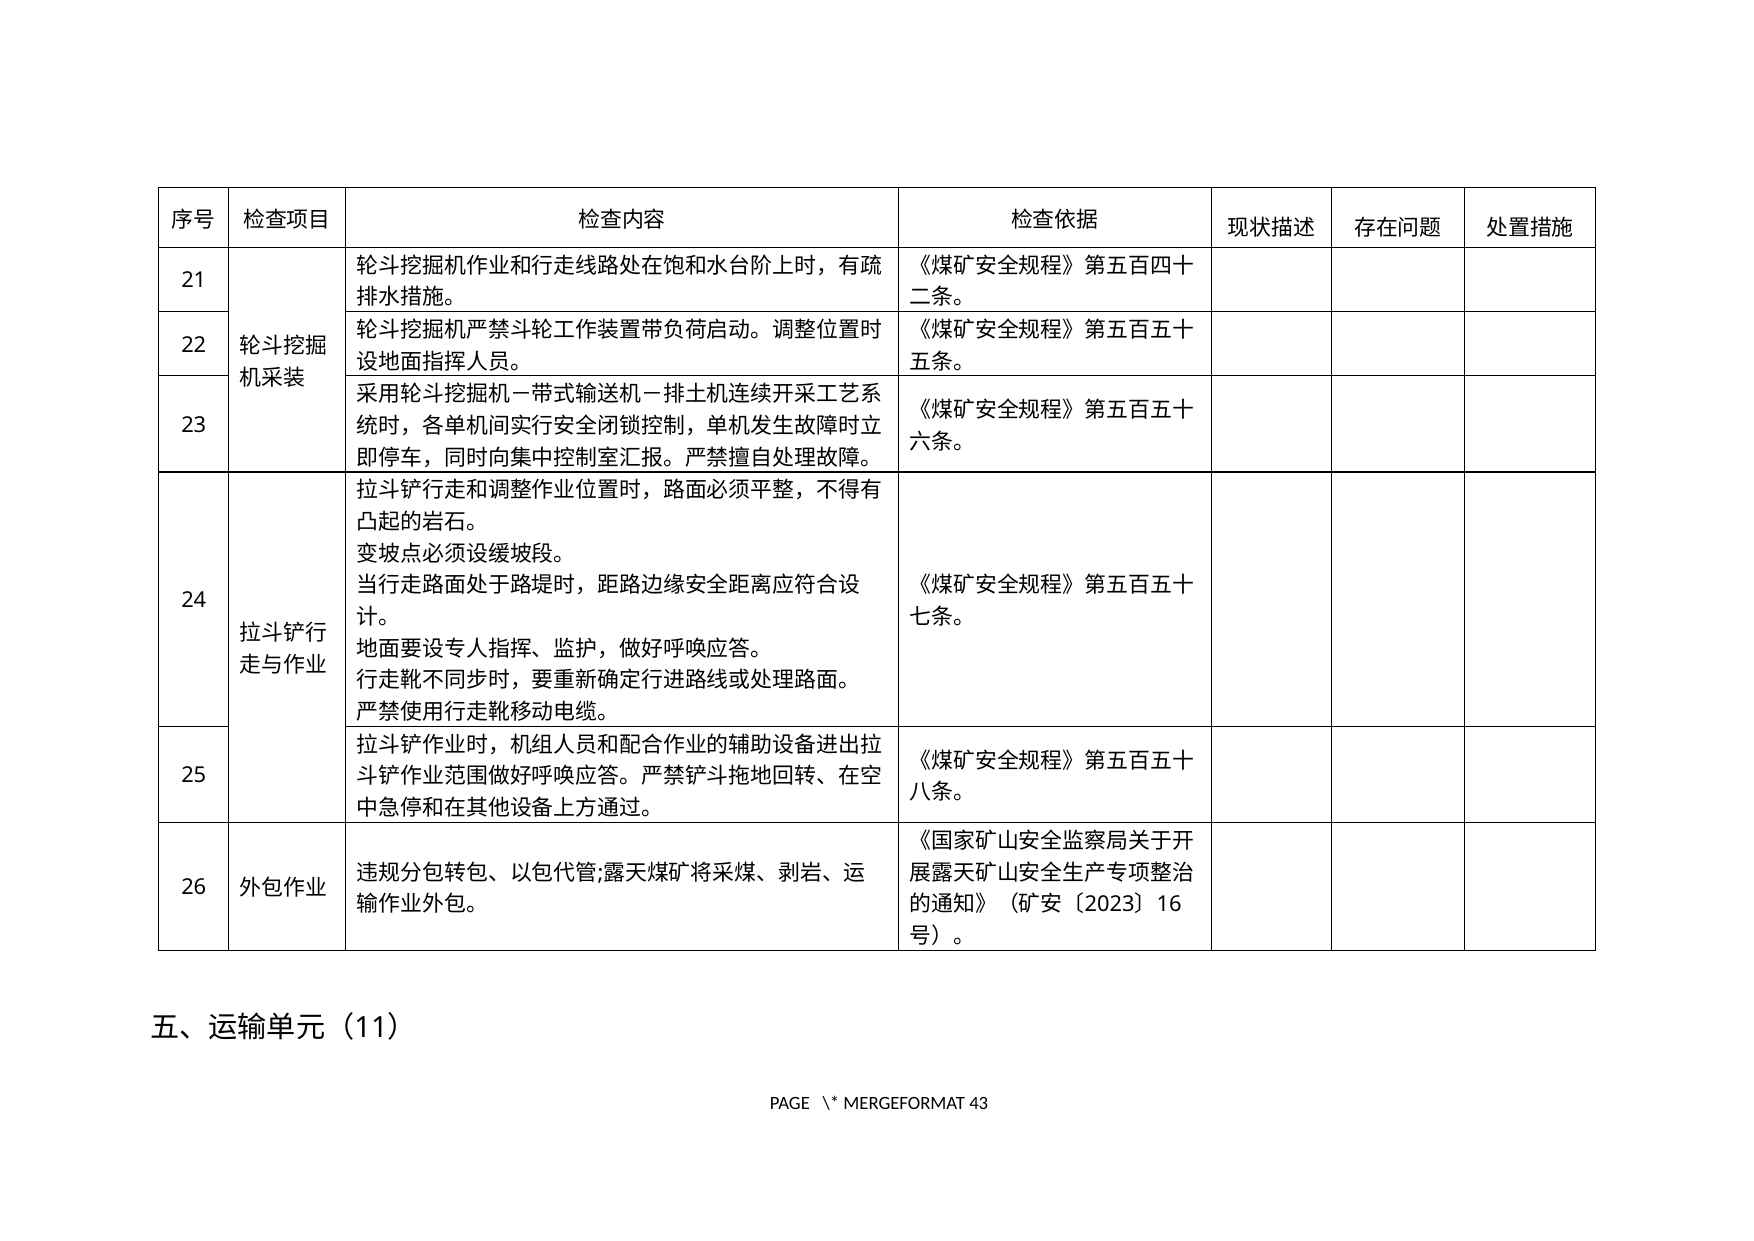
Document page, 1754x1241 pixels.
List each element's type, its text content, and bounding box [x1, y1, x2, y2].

table_cell [1212, 473, 1331, 726]
table_header 存在问题 [1332, 188, 1464, 247]
table_cell 拉斗铲行走和调整作业位置时，路面必须平整，不得有凸起的岩石。 变坡点必须设缓坡段。 当行走路面处于路堤时，距路边缘安全距离应符合设计。 地面要设专人指挥、监护，做好呼唤应答。 行走靴不同步时，要重新确定行进路线或处理路面。 严禁使用行走靴移动电缆。 [346, 473, 898, 726]
table_cell 《煤矿安全规程》第五百四十二条。 [899, 248, 1211, 311]
table_cell 采用轮斗挖掘机－带式输送机－排土机连续开采工艺系统时，各单机间实行安全闭锁控制，单机发生故障时立即停车，同时向集中控制室汇报。严禁擅自处理故障。 [346, 376, 898, 471]
table_cell [1332, 727, 1464, 822]
table_cell [1465, 376, 1595, 471]
table_cell 《煤矿安全规程》第五百五十六条。 [899, 376, 1211, 471]
table_header 现状描述 [1212, 188, 1331, 247]
table_cell 《煤矿安全规程》第五百五十七条。 [899, 473, 1211, 726]
table_cell 轮斗挖掘机严禁斗轮工作装置带负荷启动。调整位置时设地面指挥人员。 [346, 312, 898, 375]
table_cell [1332, 248, 1464, 311]
table_cell 25 [159, 727, 228, 822]
table_cell [1465, 473, 1595, 726]
table_header 处置措施 [1465, 188, 1595, 247]
table_cell 轮斗挖掘机作业和行走线路处在饱和水台阶上时，有疏排水措施。 [346, 248, 898, 311]
table_cell 拉斗铲作业时，机组人员和配合作业的辅助设备进出拉斗铲作业范围做好呼唤应答。严禁铲斗拖地回转、在空中急停和在其他设备上方通过。 [346, 727, 898, 822]
table_cell [1465, 727, 1595, 822]
table_cell [1332, 473, 1464, 726]
table_header 检查项目 [229, 188, 345, 247]
table_header 检查依据 [899, 188, 1211, 247]
table_cell [1465, 312, 1595, 375]
table_header 序号 [159, 188, 228, 247]
table_cell [1465, 248, 1595, 311]
table_cell 22 [159, 312, 228, 375]
table_cell [1212, 312, 1331, 375]
table_cell 23 [159, 376, 228, 471]
table_cell [1212, 727, 1331, 822]
table_cell [1332, 312, 1464, 375]
table_cell 《国家矿山安全监察局关于开展露天矿山安全生产专项整治的通知》（矿安〔2023〕16号）。 [899, 823, 1211, 949]
table_cell [1332, 823, 1464, 949]
table_cell [1212, 376, 1331, 471]
table_header 检查内容 [346, 188, 898, 247]
table_cell 24 [159, 473, 228, 726]
table_cell 拉斗铲行走与作业 [229, 473, 345, 822]
table_cell 21 [159, 248, 228, 311]
table_cell 轮斗挖掘机采装 [229, 248, 345, 471]
table_cell [1212, 823, 1331, 949]
table_cell [1332, 376, 1464, 471]
table_cell [1212, 248, 1331, 311]
table_cell [1465, 823, 1595, 949]
table_cell 外包作业 [229, 823, 345, 949]
table_cell 违规分包转包、以包代管;露天煤矿将采煤、剥岩、运输作业外包。 [346, 823, 898, 949]
table_cell 26 [159, 823, 228, 949]
table_cell 《煤矿安全规程》第五百五十五条。 [899, 312, 1211, 375]
text 五、运输单元（11） [150, 1004, 1604, 1046]
table_cell 《煤矿安全规程》第五百五十八条。 [899, 727, 1211, 822]
